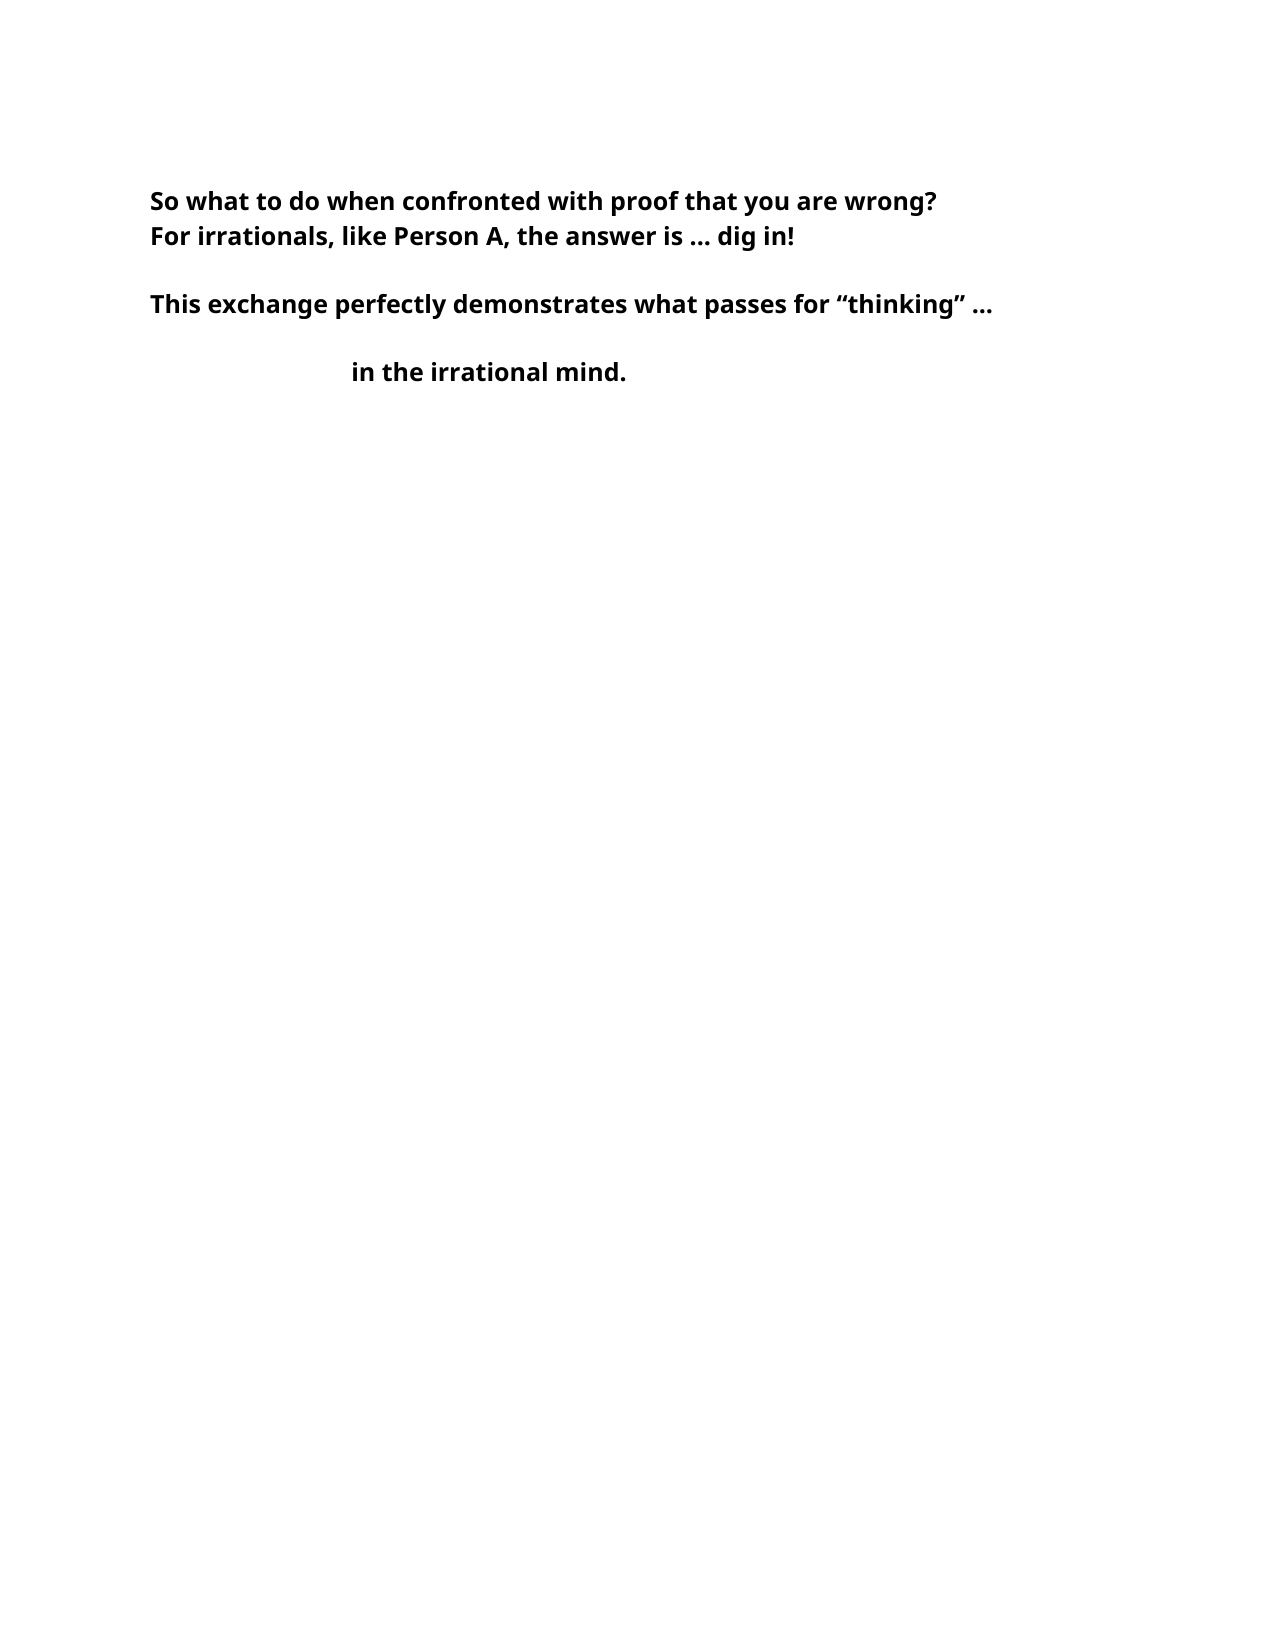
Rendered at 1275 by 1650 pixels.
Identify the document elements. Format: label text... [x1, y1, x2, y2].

text So what to do when confronted with proof that you are wrong? [150, 184, 1125, 218]
text For irrationals, like Person A, the answer is ... dig in! [150, 218, 1125, 252]
text in the irrational mind. [150, 354, 1125, 388]
text This exchange perfectly demonstrates what passes for “thinking” ... [150, 286, 1125, 320]
